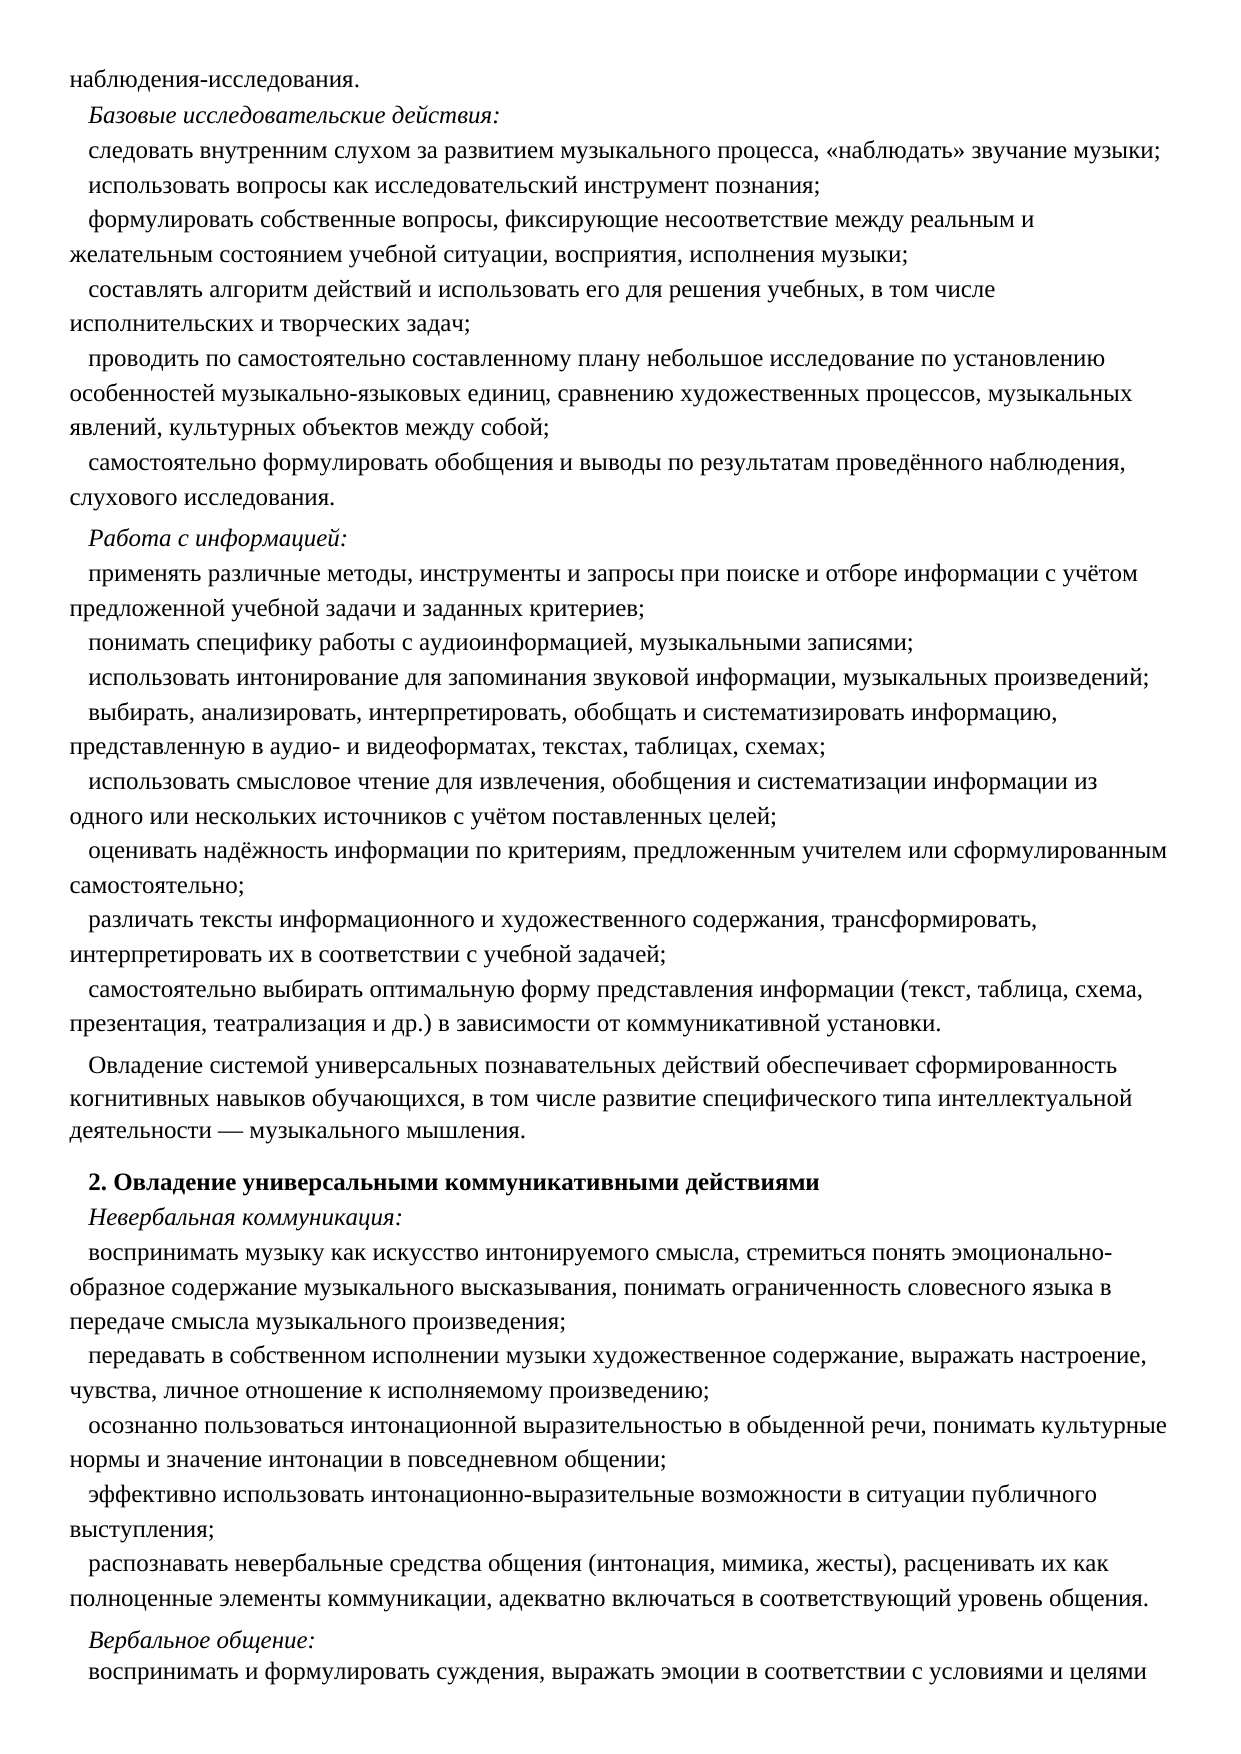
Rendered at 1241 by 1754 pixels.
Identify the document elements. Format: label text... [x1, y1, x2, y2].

text Овладение системой универсальных познавательных действий обеспечивает сформированность когнитивных навыков обучающихся, в том числе развитие специфического типа интеллектуальной деятельности — музыкального мышления. [69, 1050, 1140, 1144]
text наблюдения-исследования. [69, 66, 1170, 93]
text Базовые исследовательские действия: следовать внутренним слухом за развитием музыкального процесса, «наблюдать» звучание музыки; использовать вопросы как исследовательский инструмент познания; формулировать собственные вопросы, фиксирующие несоответствие между реальным и желательным состоянием учебной ситуации, восприятия, исполнения музыки; составлять алгоритм действий и использовать его для решения учебных, в том числе исполнительских и творческих задач; проводить по самостоятельно составленному плану небольшое исследование по установлению особенностей музыкально-языковых единиц, сравнению художественных процессов, музыкальных явлений, культурных объектов между собой; самостоятельно формулировать обобщения и выводы по результатам проведённого наблюдения, слухового исследования. [69, 100, 1170, 510]
text Вербальное общение: воспринимать и формулировать суждения, выражать эмоции в соответствии с условиями и целями [88, 1625, 1155, 1685]
text Работа с информацией: применять различные методы, инструменты и запросы при поиске и отборе информации с учётом предложенной учебной задачи и заданных критериев; понимать специфику работы с аудиоинформацией, музыкальными записями; использовать интонирование для запоминания звуковой информации, музыкальных произведений; выбирать, анализировать, интерпретировать, обобщать и систематизировать информацию, представленную в аудио- и видеоформатах, текстах, таблицах, схемах; использовать смысловое чтение для извлечения, обобщения и систематизации информации из одного или нескольких источников с учётом поставленных целей; оценивать надёжность информации по критериям, предложенным учителем или сформулированным самостоятельно; различать тексты информационного и художественного содержания, трансформировать, интерпретировать их в соответствии с учебной задачей; самостоятельно выбирать оптимальную форму представления информации (текст, таблица, схема, презентация, театрализация и др.) в зависимости от коммуникативной установки. [69, 523, 1170, 1037]
text 2. Овладение универсальными коммуникативными действиями Невербальная коммуникация: воспринимать музыку как искусство интонируемого смысла, стремиться понять эмоционально-образное содержание музыкального высказывания, понимать ограниченность словесного языка в передаче смысла музыкального произведения; передавать в собственном исполнении музыки художественное содержание, выражать настроение, чувства, личное отношение к исполняемому произведению; осознанно пользоваться интонационной выразительностью в обыденной речи, понимать культурные нормы и значение интонации в повседневном общении; эффективно использовать интонационно-выразительные возможности в ситуации публичного выступления; распознавать невербальные средства общения (интонация, мимика, жесты), расценивать их как полноценные элементы коммуникации, адекватно включаться в соответствующий уровень общения. [69, 1167, 1170, 1612]
